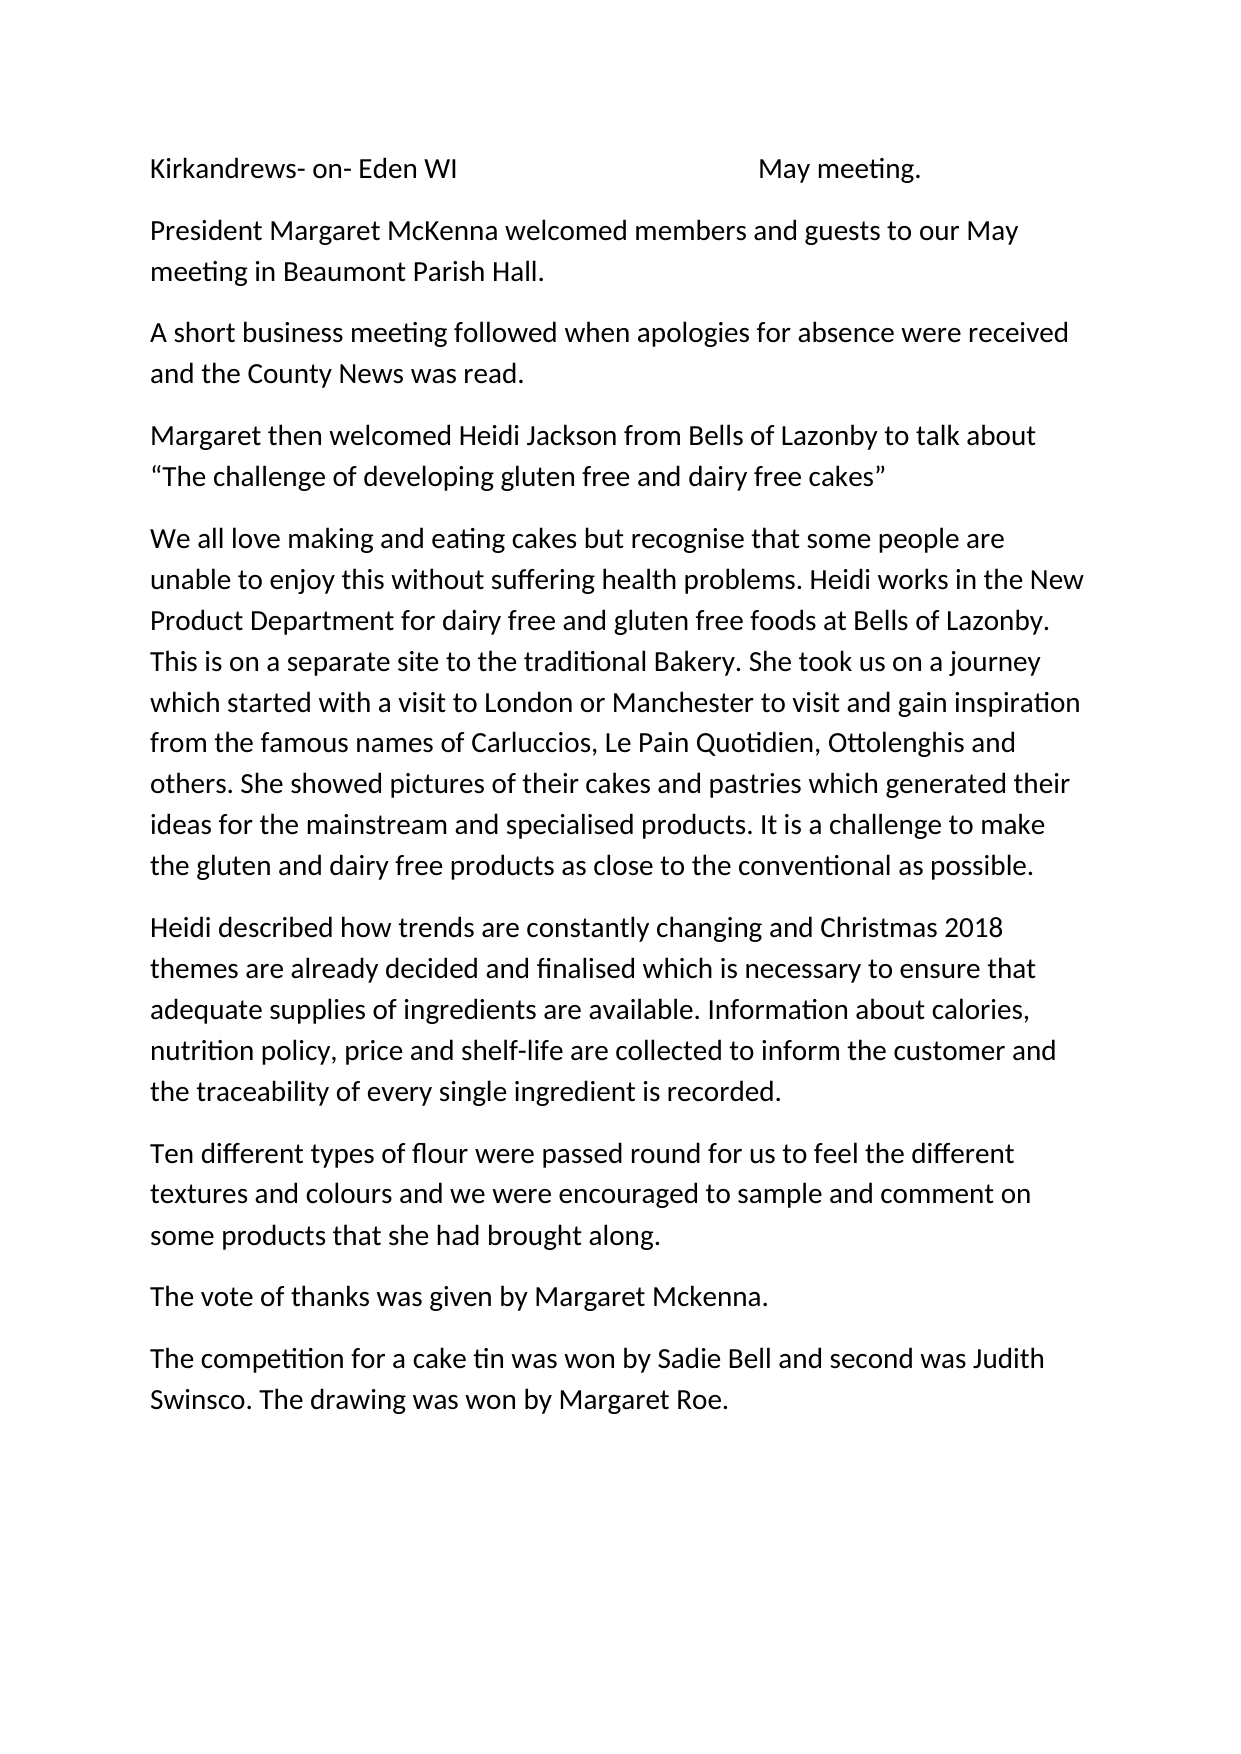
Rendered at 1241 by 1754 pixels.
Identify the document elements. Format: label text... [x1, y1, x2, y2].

text Kirkandrews- on- Eden WI May meeting. [150, 150, 1090, 186]
text Heidi described how trends are constantly changing and Christmas 2018 themes are already decided and finalised which is necessary to ensure that adequate supplies of ingredients are available. Information about calories, nutrition policy, price and shelf-life are collected to inform the customer and the traceability of every single ingredient is recorded. [150, 909, 1090, 1108]
text Margaret then welcomed Heidi Jackson from Bells of Lazonby to talk about “The challenge of developing gluten free and dairy free cakes” [150, 417, 1090, 494]
text A short business meeting followed when apologies for absence were received and the County News was read. [150, 314, 1090, 391]
text We all love making and eating cakes but recognise that some people are unable to enjoy this without suffering health problems. Heidi works in the New Product Department for dairy free and gluten free foods at Bells of Lazonby. This is on a separate site to the traditional Bakery. She took us on a journey which started with a visit to London or Manchester to visit and gain inspiration from the famous names of Carluccios, Le Pain Quotidien, Ottolenghis and others. She showed pictures of their cakes and pastries which generated their ideas for the mainstream and specialised products. It is a challenge to make the gluten and dairy free products as close to the conventional as possible. [150, 520, 1090, 883]
text The competition for a cake tin was won by Sadie Bell and second was Judith Swinsco. The drawing was won by Margaret Roe. [150, 1340, 1090, 1417]
text President Margaret McKenna welcomed members and guests to our May meeting in Beaumont Parish Hall. [150, 212, 1090, 288]
text The vote of thanks was given by Margaret Mckenna. [150, 1278, 1090, 1314]
text Ten different types of flour were passed round for us to feel the different textures and colours and we were encouraged to sample and comment on some products that she had brought along. [150, 1135, 1090, 1252]
